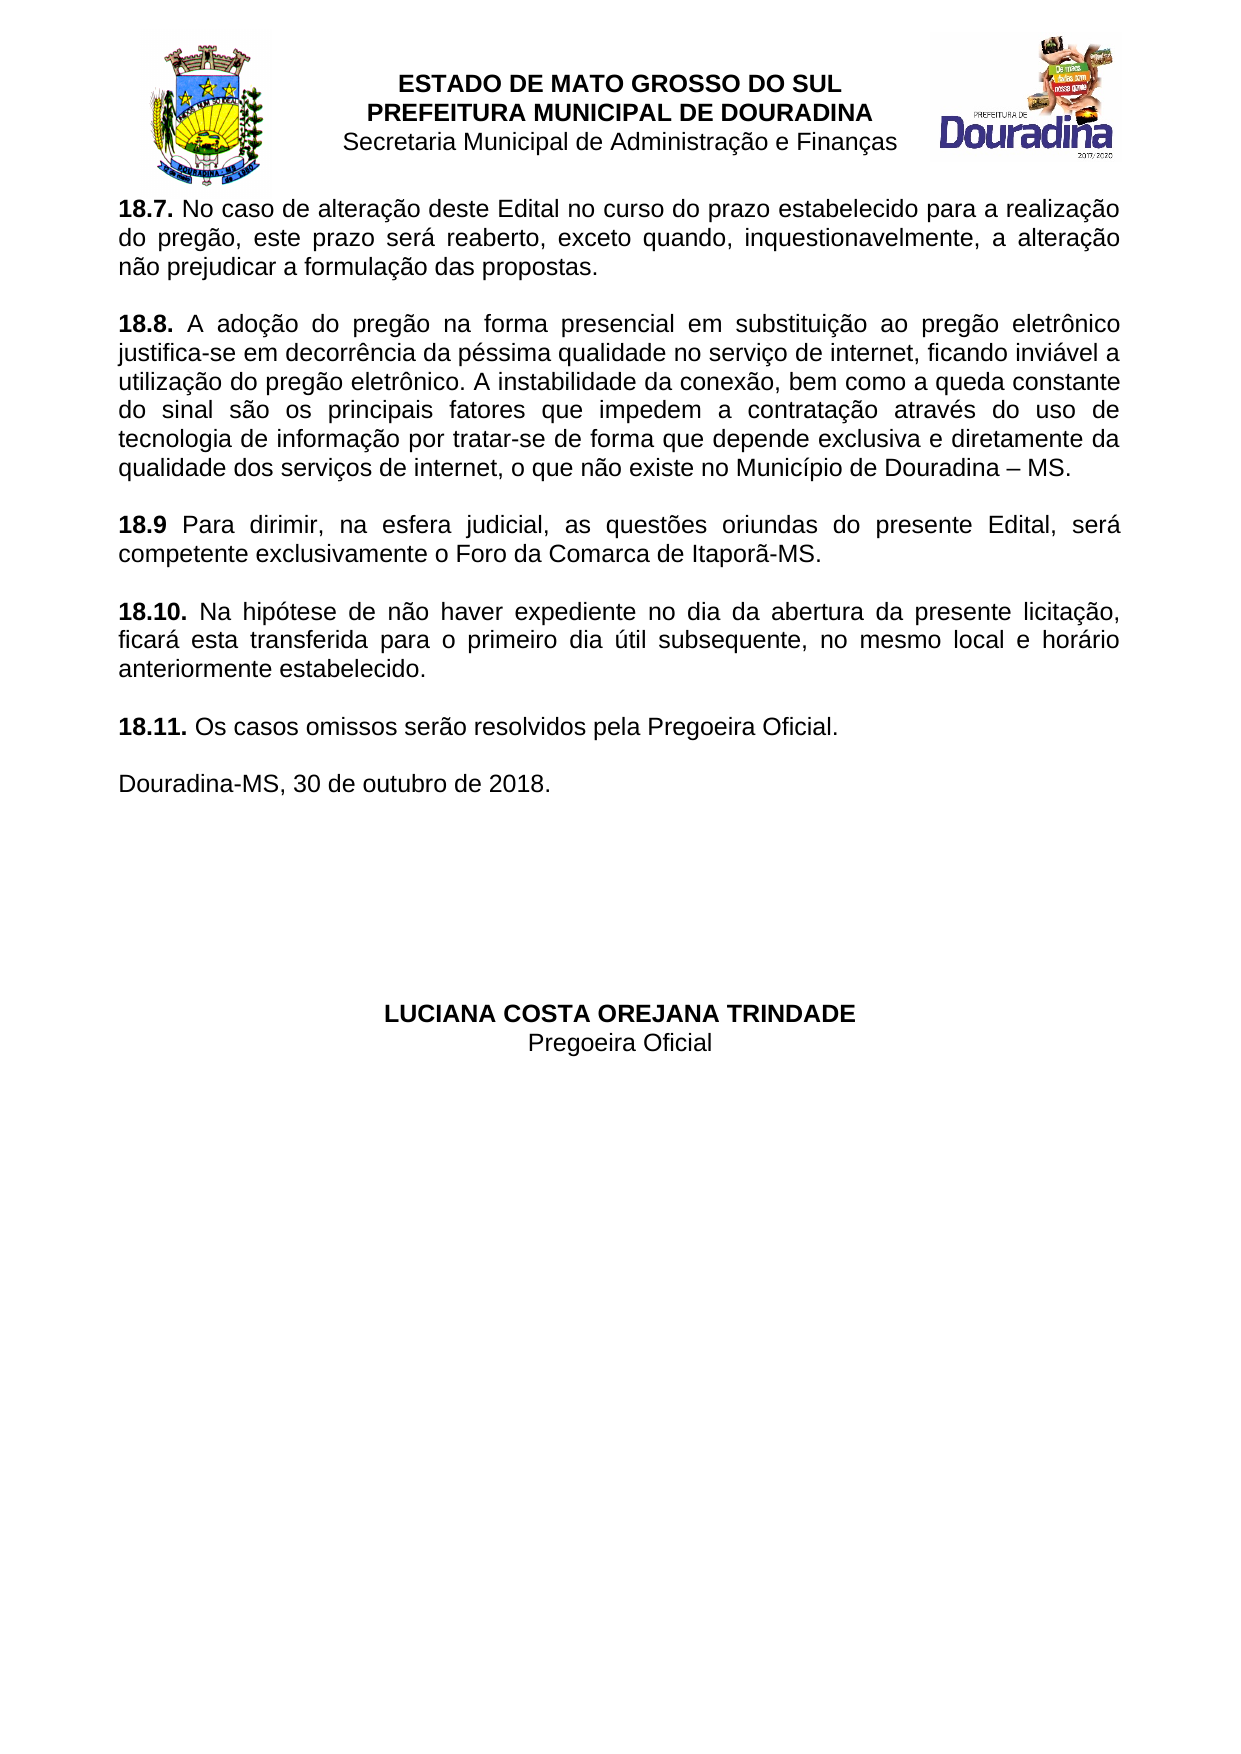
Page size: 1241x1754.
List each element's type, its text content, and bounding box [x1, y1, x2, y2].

text LUCIANA COSTA OREJANA TRINDADE [118, 999, 1122, 1028]
text Pregoeira Oficial [118, 1028, 1122, 1057]
picture [929, 32, 1123, 162]
text 18.10. Na hipótese de não haver expediente no dia da abertura da presente licitação, ficará esta transferida para o primeiro dia útil subsequente, no mesmo local e horário anteriormente estabelecido. [118, 597, 1122, 683]
text 18.11. Os casos omissos serão resolvidos pela Pregoeira Oficial. [118, 712, 1122, 740]
text 18.7. No caso de alteração deste Edital no curso do prazo estabelecido para a realização do pregão, este prazo será reaberto, exceto quando, inquestionavelmente, a alteração não prejudicar a formulação das propostas. [118, 194, 1122, 280]
picture [140, 29, 272, 194]
text 18.9 Para dirimir, na esfera judicial, as questões oriundas do presente Edital, será competente exclusivamente o Foro da Comarca de Itaporã-MS. [118, 510, 1122, 568]
text Douradina-MS, 30 de outubro de 2018. [118, 769, 1122, 798]
text 18.8. A adoção do pregão na forma presencial em substituição ao pregão eletrônico justifica-se em decorrência da péssima qualidade no serviço de internet, ficando inviável a utilização do pregão eletrônico. A instabilidade da conexão, bem como a queda constante do sinal são os principais fatores que impedem a contratação através do uso de tecnologia de informação por tratar-se de forma que depende exclusiva e diretamente da qualidade dos serviços de internet, o que não existe no Município de Douradina – MS. [118, 309, 1122, 482]
